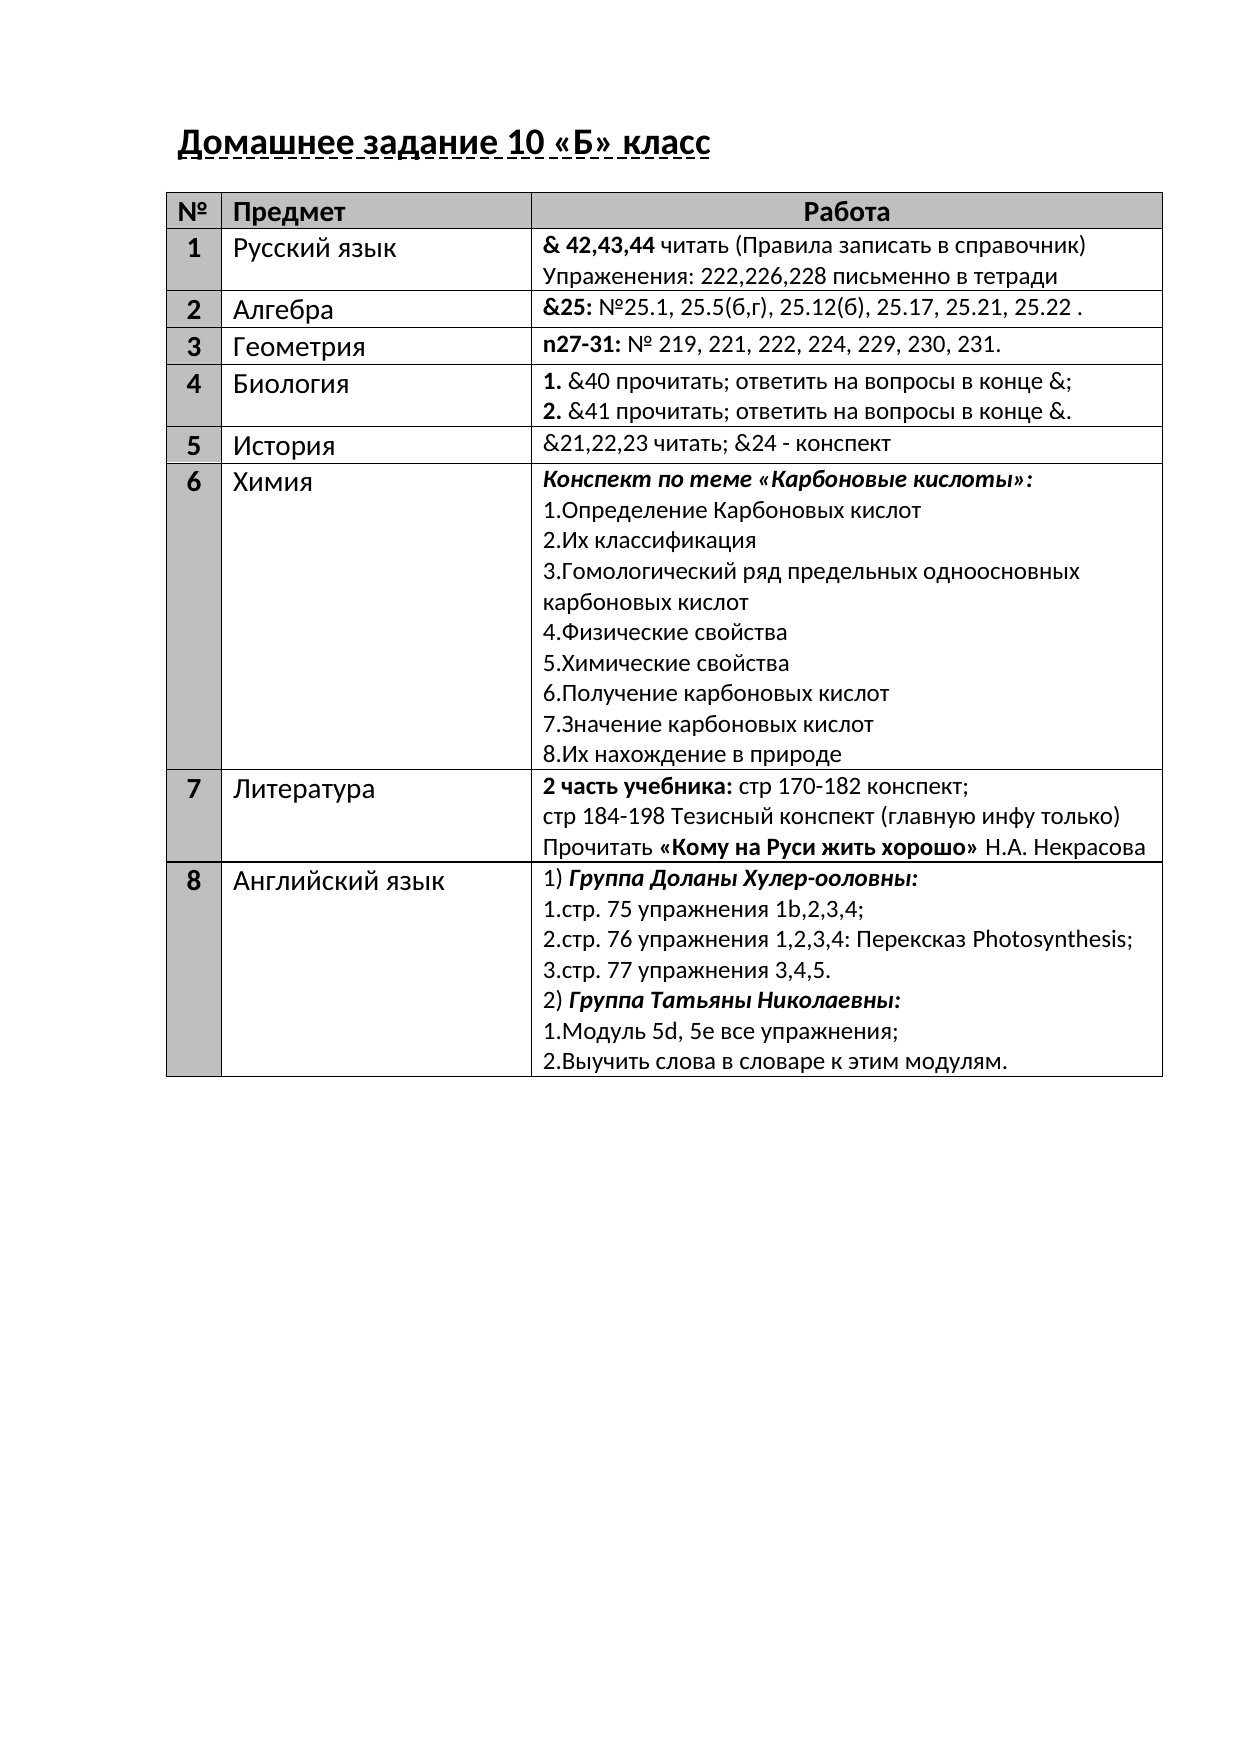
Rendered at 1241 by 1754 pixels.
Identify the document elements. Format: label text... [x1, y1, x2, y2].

table_cell Литература [222, 770, 531, 861]
table_cell 6 [167, 464, 221, 769]
table_cell 2 часть учебника: стр 170-182 конспект; стр 184-198 Тезисный конспект (главную инфу только) Прочитать «Кому на Руси жить хорошо» Н.А. Некрасова [532, 770, 1162, 861]
table_cell 8 [167, 863, 221, 1076]
table_header Работа [532, 193, 1162, 228]
table_cell 4 [167, 365, 221, 426]
table_cell Алгебра [222, 291, 531, 327]
table_cell 2 [167, 291, 221, 327]
table_cell Конспект по теме «Карбоновые кислоты»: 1.Определение Карбоновых кислот 2.Их классификация 3.Гомологический ряд предельных одноосновных карбоновых кислот 4.Физические свойства 5.Химические свойства 6.Получение карбоновых кислот 7.Значение карбоновых кислот 8.Их нахождение в природе [532, 464, 1162, 769]
table_cell Английский язык [222, 863, 531, 1076]
table_cell &21,22,23 читать; &24 - конспект [532, 427, 1162, 462]
table_cell Химия [222, 464, 531, 769]
table_cell 1. &40 прочитать; ответить на вопросы в конце &; 2. &41 прочитать; ответить на вопросы в конце &. [532, 365, 1162, 426]
text Домашнее задание 10 «Б» класс [177, 118, 1152, 164]
table_header Предмет [222, 193, 531, 228]
table_cell & 42,43,44 читать (Правила записать в справочник) Упраженения: 222,226,228 письменно в тетради [532, 229, 1162, 290]
table_cell 3 [167, 328, 221, 364]
table_cell Геометрия [222, 328, 531, 364]
table_cell 7 [167, 770, 221, 861]
table_header № [167, 193, 221, 228]
table_cell &25: №25.1, 25.5(б,г), 25.12(б), 25.17, 25.21, 25.22 . [532, 291, 1162, 327]
table_cell n27-31: № 219, 221, 222, 224, 229, 230, 231. [532, 328, 1162, 364]
table_cell 5 [167, 427, 221, 462]
table_cell 1 [167, 229, 221, 290]
table_cell Биология [222, 365, 531, 426]
table_cell 1) Группа Доланы Хулер-ооловны: 1.стр. 75 упражнения 1b,2,3,4; 2.стр. 76 упражнения 1,2,3,4: Перексказ Photosynthesis; 3.стр. 77 упражнения 3,4,5. 2) Группа Татьяны Николаевны: 1.Модуль 5d, 5e все упражнения; 2.Выучить слова в словаре к этим модулям. [532, 863, 1162, 1076]
table_cell Русский язык [222, 229, 531, 290]
table_cell История [222, 427, 531, 462]
